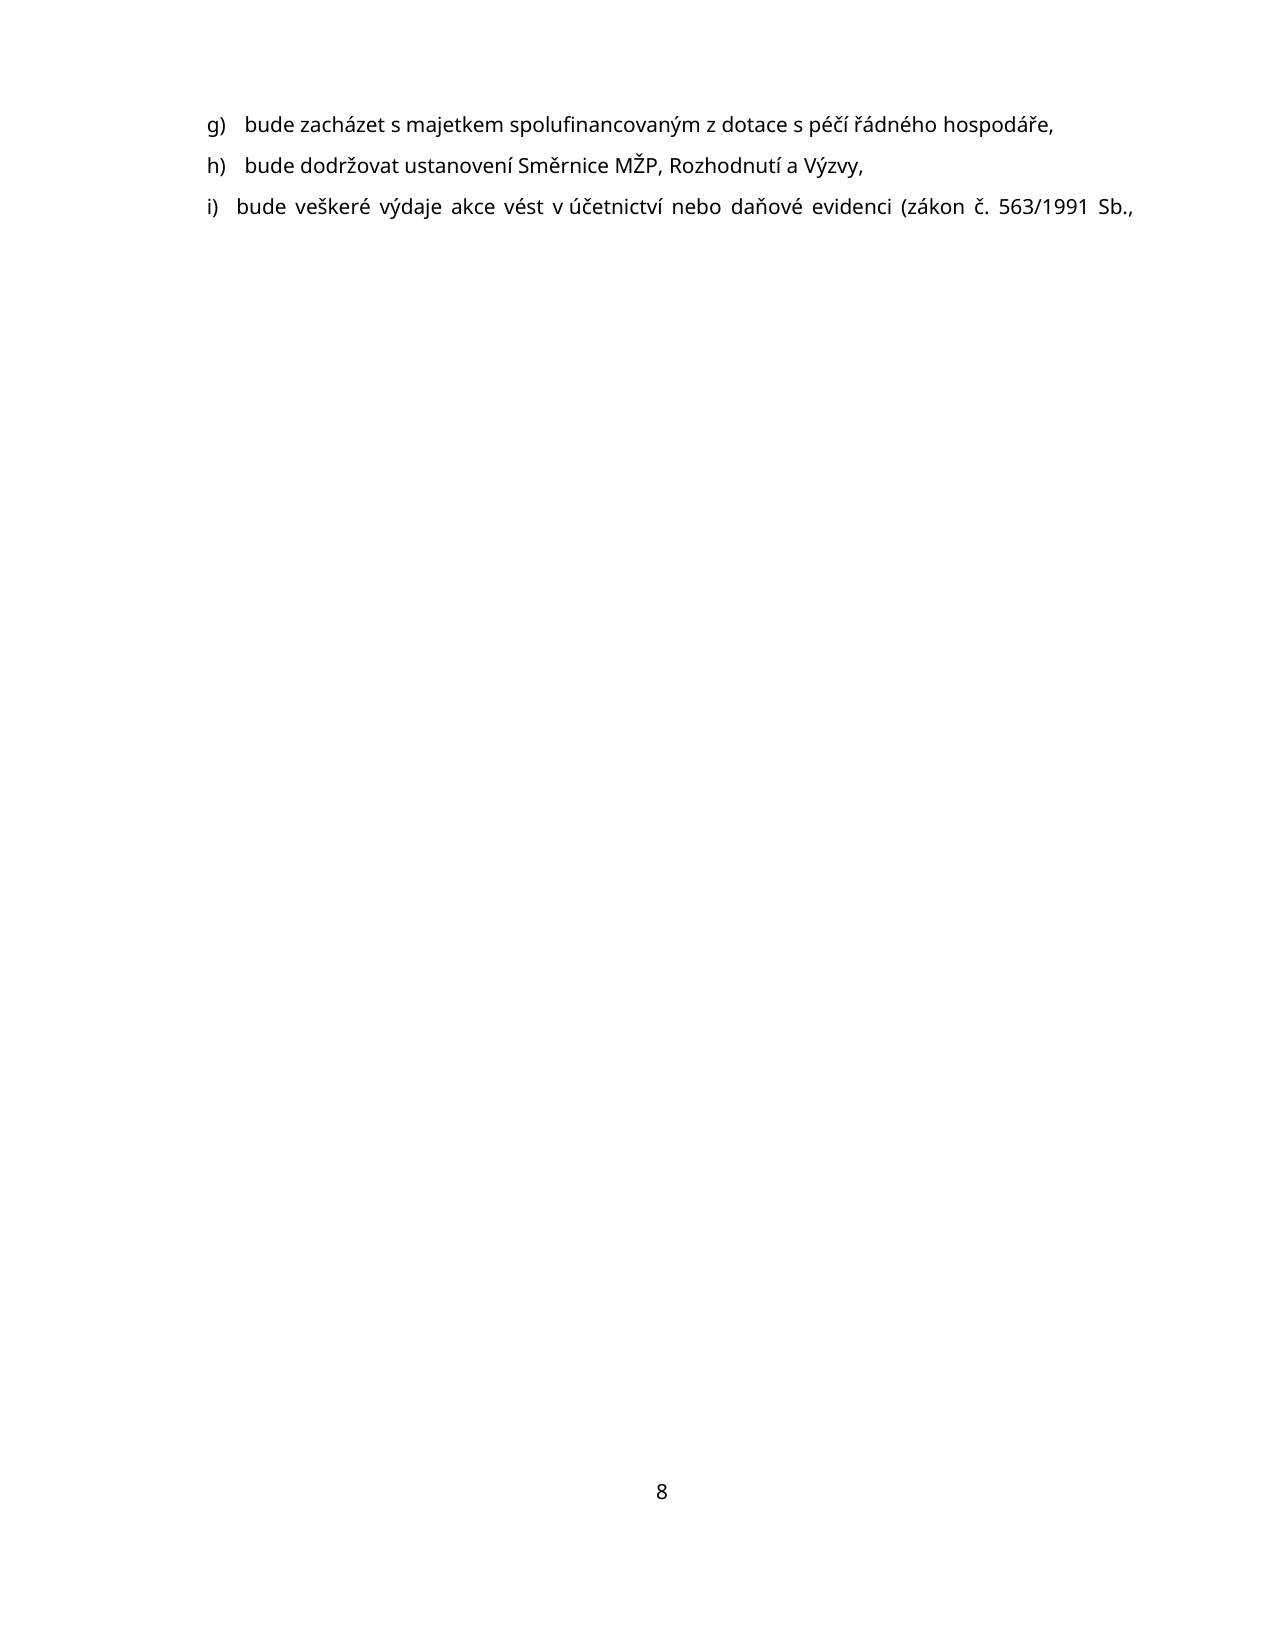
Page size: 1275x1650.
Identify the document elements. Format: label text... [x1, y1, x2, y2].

list bude veškeré výdaje akce vést v účetnictví nebo daňové evidenci (zákon č. 563/1991 Sb., [207, 192, 1169, 221]
list bude zacházet s majetkem spolufinancovaným z dotace s péčí řádného hospodáře, [207, 110, 1169, 139]
list bude dodržovat ustanovení Směrnice MŽP, Rozhodnutí a Výzvy, [207, 151, 1169, 180]
